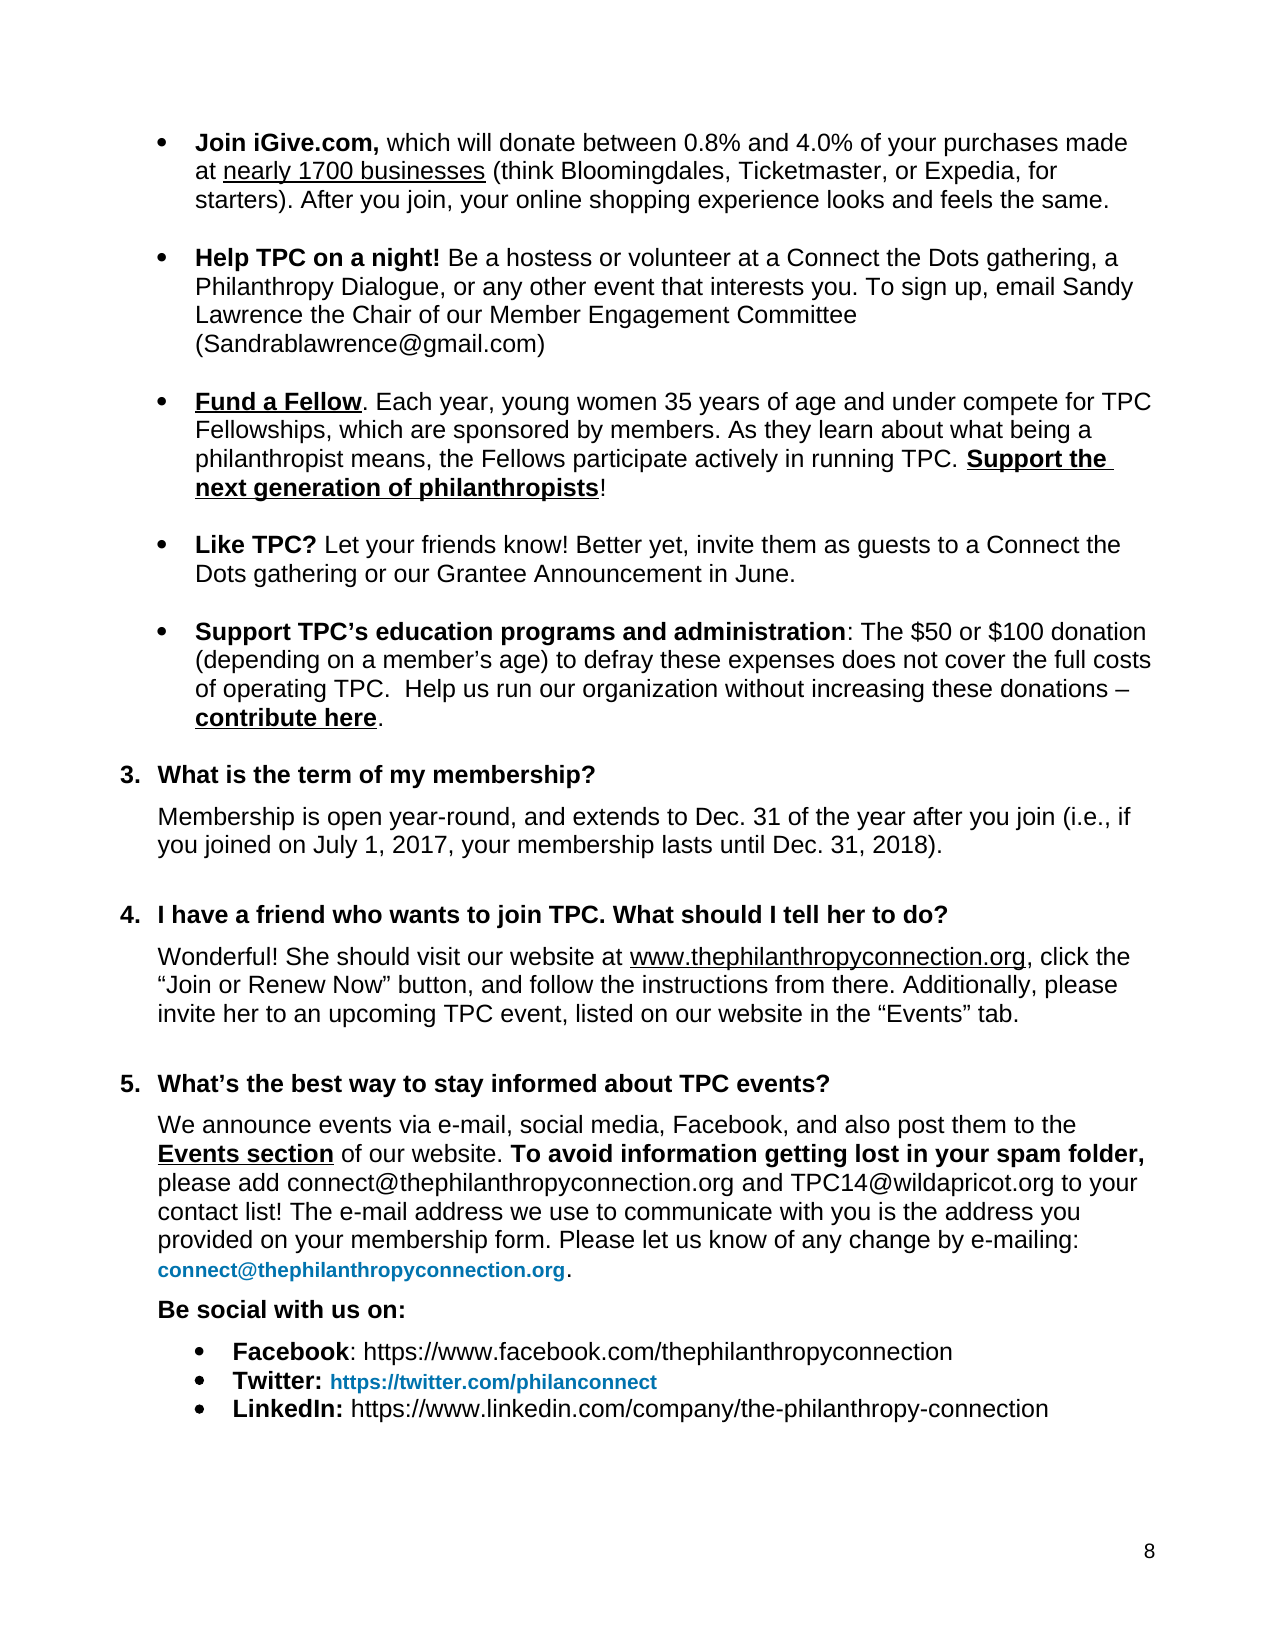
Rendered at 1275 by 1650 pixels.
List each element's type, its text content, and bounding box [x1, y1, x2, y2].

list LinkedIn: https://www.linkedin.com/company/the-philanthropy-connection [195, 1394, 1155, 1423]
text Wonderful! She should visit our website at www.thephilanthropyconnection.org, click the “Join or Renew Now” button, and follow the instructions from there. Additionally, please invite her to an upcoming TPC event, listed on our website in the “Events” tab. [157, 942, 1155, 1028]
list Fund a Fellow. Each year, young women 35 years of age and under compete for TPC Fellowships, which are sponsored by members. As they learn about what being a philanthropist means, the Fellows participate actively in running TPC. Support the next generation of philanthropists! [157, 386, 1155, 502]
list Support TPC’s education programs and administration: The $50 or $100 donation (depending on a member’s age) to defray these expenses does not cover the full costs of operating TPC. Help us run our organization without increasing these donations – contribute here. [157, 617, 1155, 732]
list What is the term of my membership? [120, 761, 1155, 789]
list What’s the best way to stay informed about TPC events? [120, 1069, 1155, 1098]
list Join iGive.com, which will donate between 0.8% and 4.0% of your purchases made at nearly 1700 businesses (think Bloomingdales, Ticketmaster, or Expedia, for starters). After you join, your online shopping experience looks and feels the same. [157, 127, 1155, 214]
list Facebook: https://www.facebook.com/thephilanthropyconnection [195, 1337, 1155, 1366]
text We announce events via e-mail, social media, Facebook, and also post them to the Events section of our website. To avoid information getting lost in your spam folder, please add connect@thephilanthropyconnection.org and TPC14@wildapricot.org to your contact list! The e-mail address we use to communicate with you is the address you provided on your membership form. Please let us know of any change by e-mailing: connect@thephilanthropyconnection.org. [157, 1111, 1155, 1283]
list Help TPC on a night! Be a hostess or volunteer at a Connect the Dots gathering, a Philanthropy Dialogue, or any other event that interests you. To sign up, email Sandy Lawrence the Chair of our Member Engagement Committee (Sandrablawrence@gmail.com) [157, 243, 1155, 358]
list Twitter: https://twitter.com/philanconnect [195, 1366, 1155, 1394]
list Like TPC? Let your friends know! Better yet, invite them as guests to a Connect the Dots gathering or our Grantee Announcement in June. [157, 530, 1155, 588]
list I have a friend who wants to join TPC. What should I tell her to do? [120, 901, 1155, 929]
text Membership is open year-round, and extends to Dec. 31 of the year after you join (i.e., if you joined on July 1, 2017, your membership lasts until Dec. 31, 2018). [157, 802, 1155, 859]
text Be social with us on: [157, 1296, 1155, 1324]
